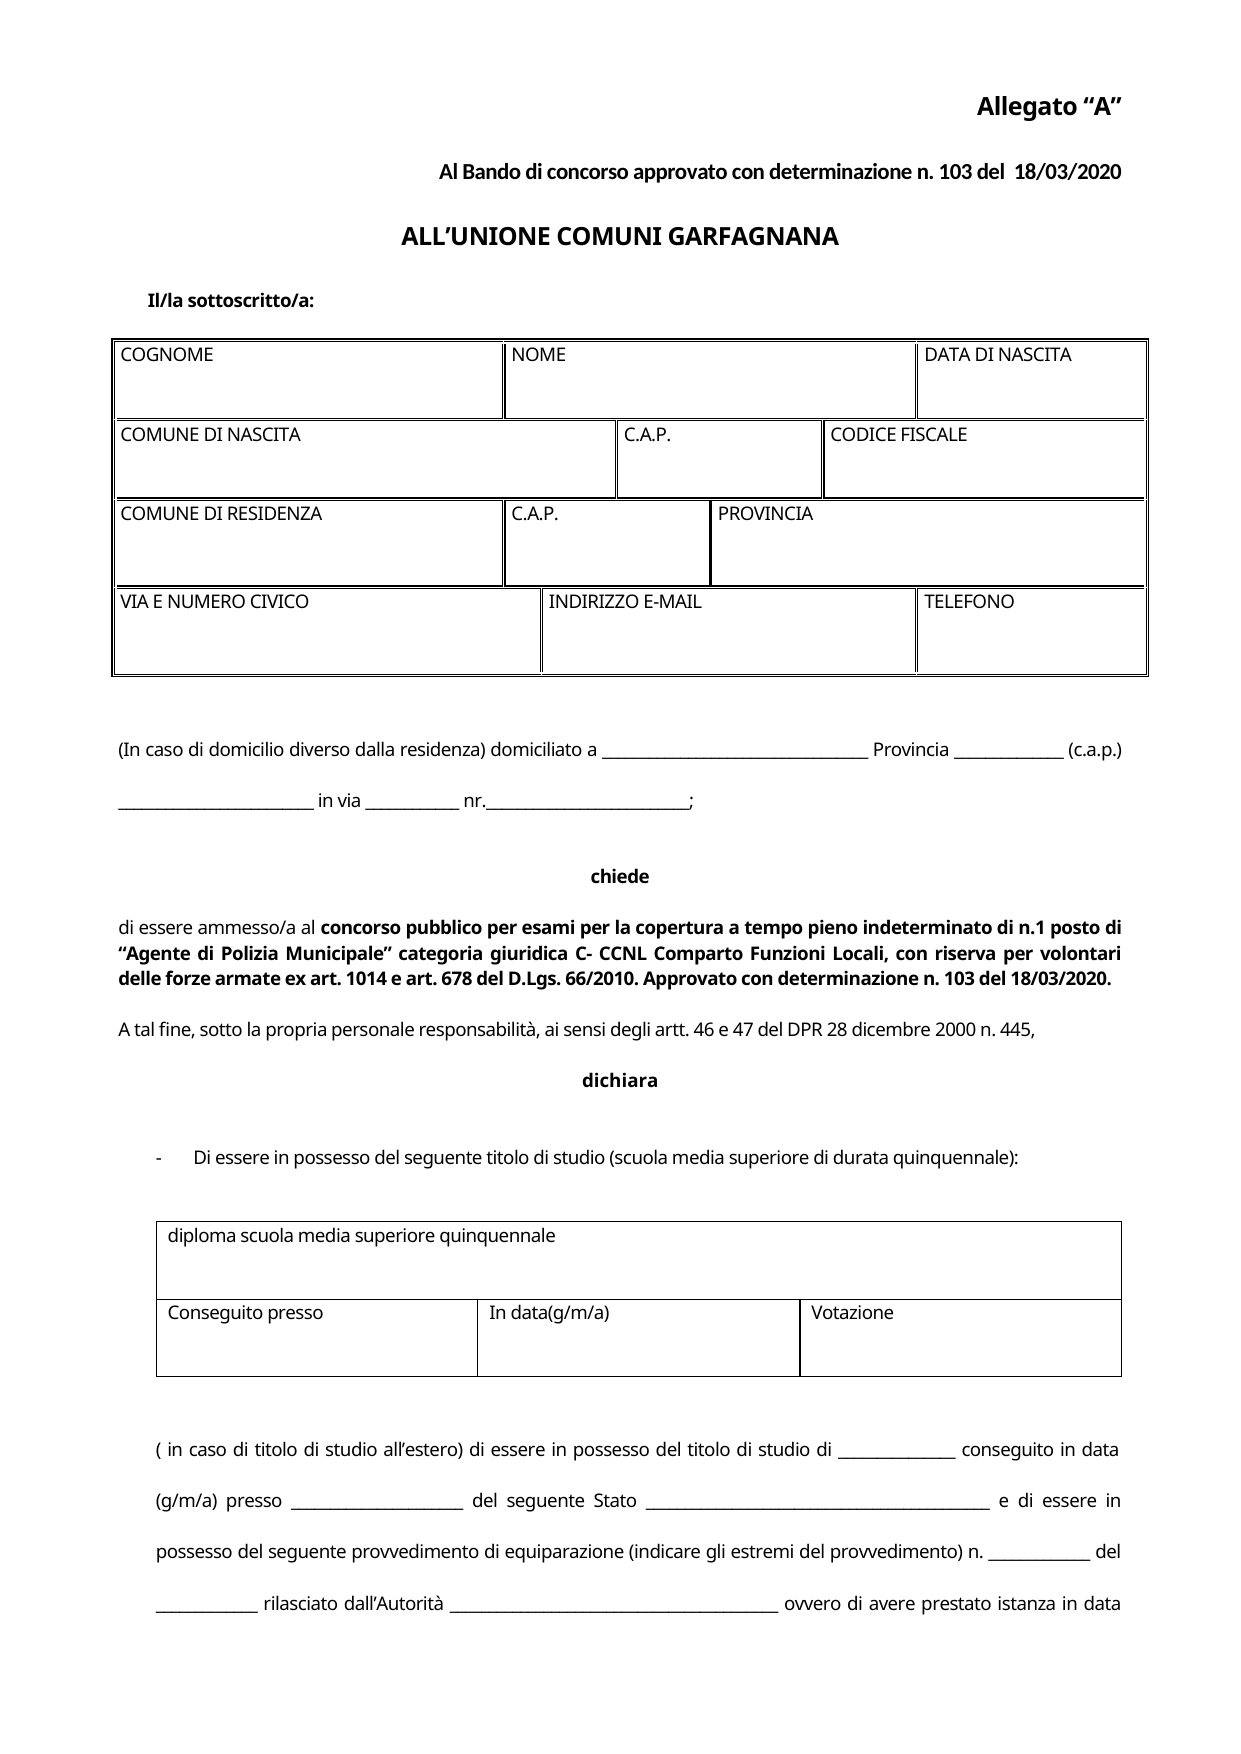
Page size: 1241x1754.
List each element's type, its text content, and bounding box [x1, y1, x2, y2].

table_cell In data(g/m/a) [478, 1300, 799, 1376]
table_cell C.A.P. [506, 501, 709, 585]
table_cell INDIRIZZO E-MAIL [541, 589, 917, 674]
text ALL’UNIONE COMUNI GARFAGNANA [118, 219, 1122, 253]
table_cell TELEFONO [917, 585, 1146, 674]
table_header COGNOME [115, 340, 504, 418]
list Di essere in possesso del seguente titolo di studio (scuola media superiore di durata quinquennale): [156, 1144, 1122, 1170]
table_header diploma scuola media superiore quinquennale [157, 1222, 1121, 1298]
table_cell CODICE FISCALE [823, 418, 1147, 497]
text (In caso di domicilio diverso dalla residenza) domiciliato a __________________________________ Provincia ______________ (c.a.p.) _________________________ in via ____________ nr.__________________________; [118, 736, 1122, 813]
table_cell COMUNE DI RESIDENZA [115, 497, 502, 585]
text Allegato “A” [118, 89, 1122, 123]
text Il/la sottoscritto/a: [148, 287, 1122, 312]
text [156, 1437, 1122, 1615]
text di essere ammesso/a al concorso pubblico per esami per la copertura a tempo pieno indeterminato di n.1 posto di “Agente di Polizia Municipale” categoria giuridica C- CCNL Comparto Funzioni Locali, con riserva per volontari delle forze armate ex art. 1014 e art. 678 del D.Lgs. 66/2010. Approvato con determinazione n. 103 del 18/03/2020. [118, 914, 1122, 991]
text dichiara [118, 1068, 1122, 1093]
table_header NOME [504, 342, 917, 418]
table_cell Votazione [801, 1300, 1121, 1376]
table_header DATA DI NASCITA [917, 342, 1146, 418]
table_cell Conseguito presso [157, 1300, 477, 1376]
table_cell COMUNE DI NASCITA [113, 418, 616, 497]
text Al Bando di concorso approvato con determinazione n. 103 del 18/03/2020 [118, 157, 1122, 185]
table_cell C.A.P. [618, 421, 821, 497]
text A tal fine, sotto la propria personale responsabilità, ai sensi degli artt. 46 e 47 del DPR 28 dicembre 2000 n. 445, [118, 1017, 1122, 1042]
text chiede [118, 863, 1122, 889]
table_cell VIA E NUMERO CIVICO [115, 585, 541, 674]
table_cell PROVINCIA [712, 497, 1146, 585]
